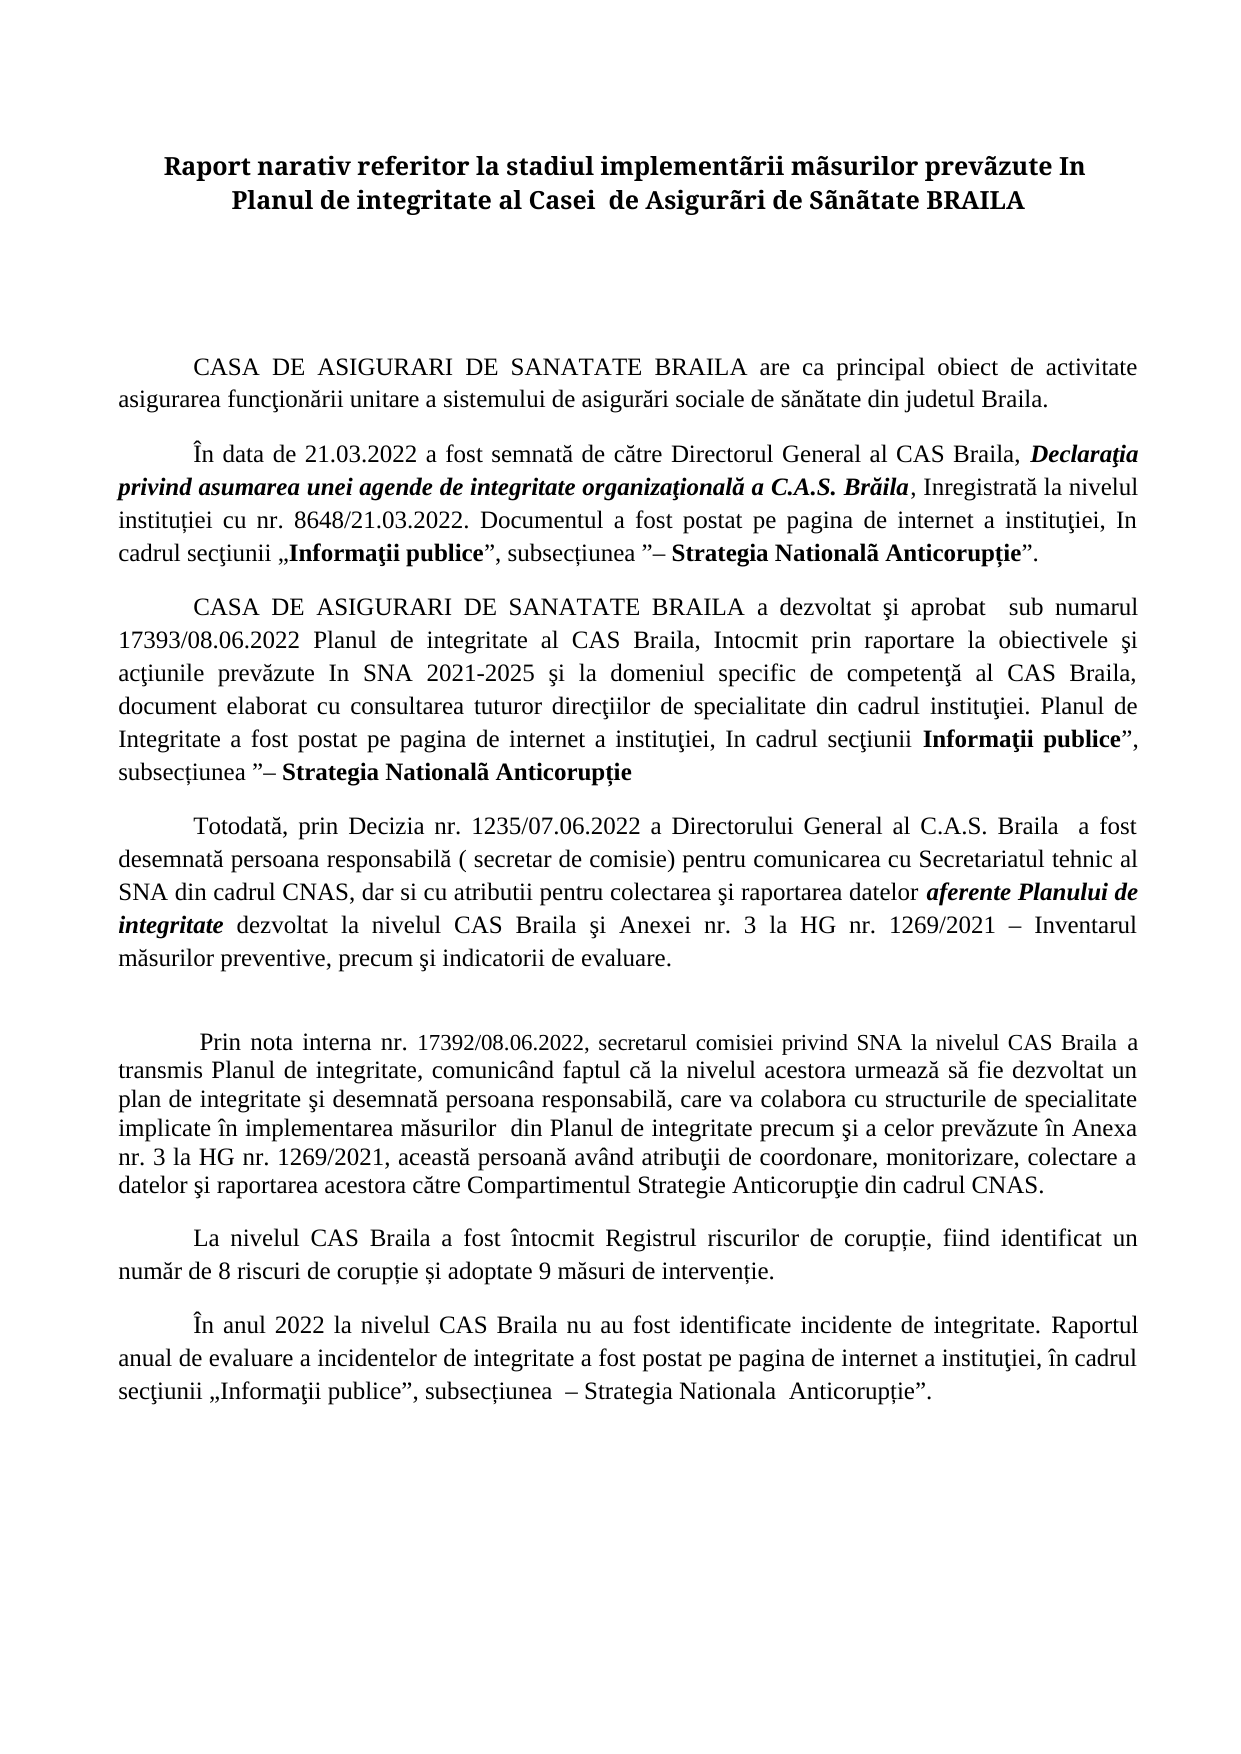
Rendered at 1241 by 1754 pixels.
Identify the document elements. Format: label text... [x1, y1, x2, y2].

text CASA DE ASIGURARI DE SANATATE BRAILA a dezvoltat şi aprobat sub numarul 17393/08.06.2022 Planul de integritate al CAS Braila, Intocmit prin raportare la obiectivele şi acţiunile prevăzute In SNA 2021-2025 şi la domeniul specific de competenţă al CAS Braila, document elaborat cu consultarea tuturor direcţiilor de specialitate din cadrul instituţiei. Planul de Integritate a fost postat pe pagina de internet a instituţiei, In cadrul secţiunii Informaţii publice”, subsecțiunea ”– Strategia Nationalã Anticorupție [118, 589, 1138, 787]
text În data de 21.03.2022 a fost semnată de către Directorul General al CAS Braila, Declaraţia privind asumarea unei agende de integritate organizaţională a C.A.S. Brăila, Inregistrată la nivelul instituției cu nr. 8648/21.03.2022. Documentul a fost postat pe pagina de internet a instituţiei, In cadrul secţiunii „Informaţii publice”, subsecțiunea ”– Strategia Nationalã Anticorupție”. [118, 436, 1138, 568]
text Prin nota interna nr. 17392/08.06.2022, secretarul comisiei privind SNA la nivelul CAS Braila a transmis Planul de integritate, comunicând faptul că la nivelul acestora urmează să fie dezvoltat un plan de integritate şi desemnată persoana responsabilă, care va colabora cu structurile de specialitate implicate în implementarea măsurilor din Planul de integritate precum şi a celor prevăzute în Anexa nr. 3 la HG nr. 1269/2021, această persoană având atribuţii de coordonare, monitorizare, colectare a datelor şi raportarea acestora către Compartimentul Strategie Anticorupţie din cadrul CNAS. [118, 1027, 1138, 1199]
text CASA DE ASIGURARI DE SANATATE BRAILA are ca principal obiect de activitate asigurarea funcţionării unitare a sistemului de asigurări sociale de sănătate din judetul Braila. [118, 348, 1138, 414]
text Totodată, prin Decizia nr. 1235/07.06.2022 a Directorului General al C.A.S. Braila a fost desemnată persoana responsabilă ( secretar de comisie) pentru comunicarea cu Secretariatul tehnic al SNA din cadrul CNAS, dar si cu atributii pentru colectarea şi raportarea datelor aferente Planului de integritate dezvoltat la nivelul CAS Braila şi Anexei nr. 3 la HG nr. 1269/2021 – Inventarul măsurilor preventive, precum şi indicatorii de evaluare. [118, 808, 1138, 973]
text Raport narativ referitor la stadiul implementãrii mãsurilor prevãzute In Planul de integritate al Casei de Asigurãri de Sãnãtate BRAILA [118, 149, 1138, 217]
text În anul 2022 la nivelul CAS Braila nu au fost identificate incidente de integritate. Raportul anual de evaluare a incidentelor de integritate a fost postat pe pagina de internet a instituţiei, în cadrul secţiunii „Informaţii publice”, subsecțiunea – Strategia Nationala Anticorupție”. [118, 1307, 1138, 1406]
text La nivelul CAS Braila a fost întocmit Registrul riscurilor de corupție, fiind identificat un număr de 8 riscuri de corupție și adoptate 9 măsuri de intervenție. [118, 1220, 1138, 1286]
